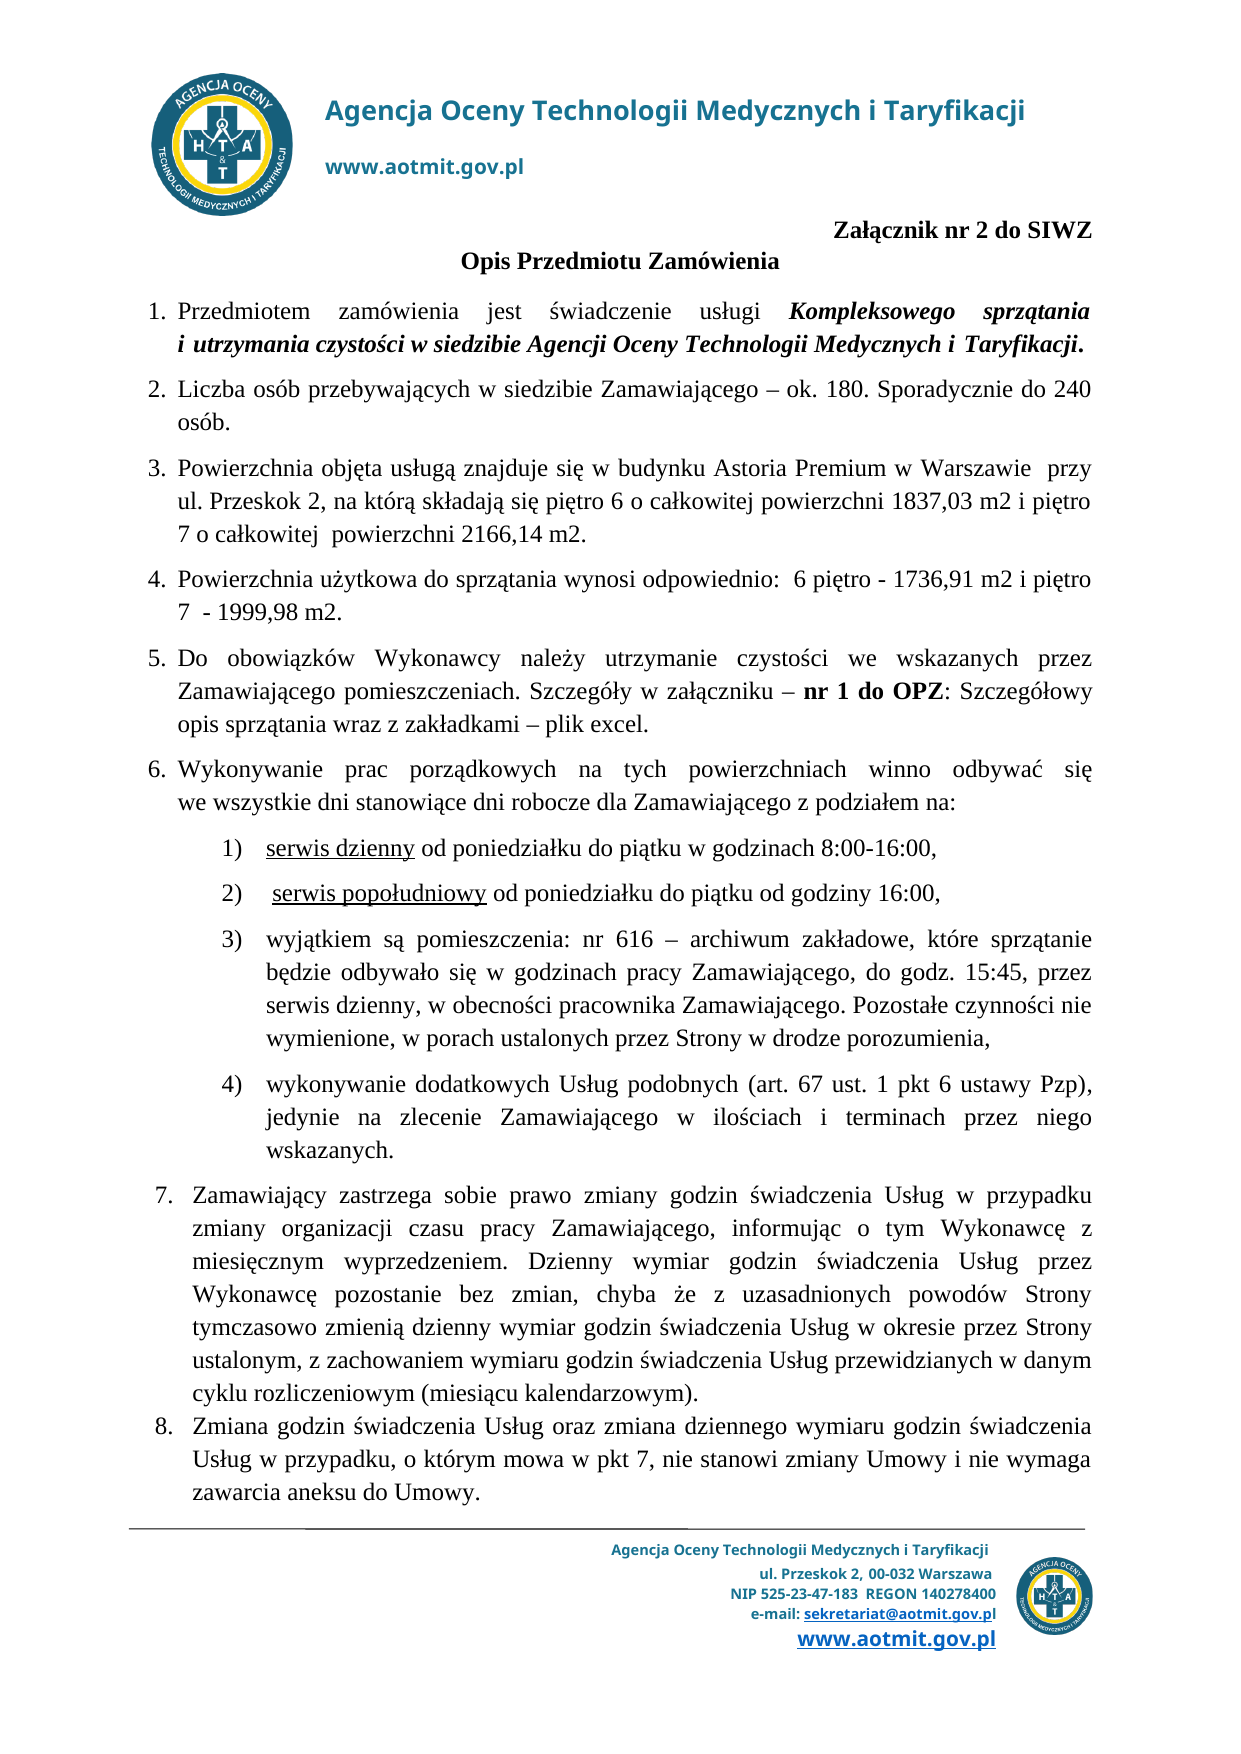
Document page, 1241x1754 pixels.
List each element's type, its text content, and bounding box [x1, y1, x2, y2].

list Przedmiotem zamówienia jest świadczenie usługi Kompleksowego sprzątania i utrzymania czystości w siedzibie Agencji Oceny Technologii Medycznych i Taryfikacji. [148, 296, 1093, 357]
list wyjątkiem są pomieszczenia: nr 616 – archiwum zakładowe, które sprzątanie będzie odbywało się w godzinach pracy Zamawiającego, do godz. 15:45, przez serwis dzienny, w obecności pracownika Zamawiającego. Pozostałe czynności nie wymienione, w porach ustalonych przez Strony w drodze porozumienia, [221, 924, 1093, 1052]
picture [151, 73, 293, 216]
list Zamawiający zastrzega sobie prawo zmiany godzin świadczenia Usług w przypadku zmiany organizacji czasu pracy Zamawiającego, informując o tym Wykonawcę z miesięcznym wyprzedzeniem. Dzienny wymiar godzin świadczenia Usług przez Wykonawcę pozostanie bez zmian, chyba że z uzasadnionych powodów Strony tymczasowo zmienią dzienny wymiar godzin świadczenia Usług w okresie przez Strony ustalonym, z zachowaniem wymiaru godzin świadczenia Usług przewidzianych w danym cyklu rozliczeniowym (miesiącu kalendarzowym). [154, 1180, 1093, 1407]
list serwis dzienny od poniedziałku do piątku w godzinach 8:00-16:00, [221, 833, 1093, 862]
list Zmiana godzin świadczenia Usług oraz zmiana dziennego wymiaru godzin świadczenia Usług w przypadku, o którym mowa w pkt 7, nie stanowi zmiany Umowy i nie wymaga zawarcia aneksu do Umowy. [154, 1411, 1093, 1506]
list serwis popołudniowy od poniedziałku do piątku od godziny 16:00, [221, 878, 1093, 907]
list Wykonywanie prac porządkowych na tych powierzchniach winno odbywać się we wszystkie dni stanowiące dni robocze dla Zamawiającego z podziałem na: [148, 754, 1093, 816]
text Opis Przedmiotu Zamówienia [148, 246, 1093, 275]
list wykonywanie dodatkowych Usług podobnych (art. 67 ust. 1 pkt 6 ustawy Pzp), jedynie na zlecenie Zamawiającego w ilościach i terminach przez niego wskazanych. [221, 1069, 1093, 1163]
list Powierzchnia użytkowa do sprzątania wynosi odpowiednio: 6 piętro - 1736,91 m2 i piętro 7 - 1999,98 m2. [148, 564, 1093, 626]
picture [1016, 1557, 1093, 1635]
list Do obowiązków Wykonawcy należy utrzymanie czystości we wskazanych przez Zamawiającego pomieszczeniach. Szczegóły w załączniku – nr 1 do OPZ: Szczegółowy opis sprzątania wraz z zakładkami – plik excel. [148, 643, 1093, 738]
list Liczba osób przebywających w siedzibie Zamawiającego – ok. 180. Sporadycznie do 240 osób. [148, 374, 1093, 436]
list Powierzchnia objęta usługą znajduje się w budynku Astoria Premium w Warszawie przy ul. Przeskok 2, na którą składają się piętro 6 o całkowitej powierzchni 1837,03 m2 i piętro 7 o całkowitej powierzchni 2166,14 m2. [148, 453, 1093, 548]
